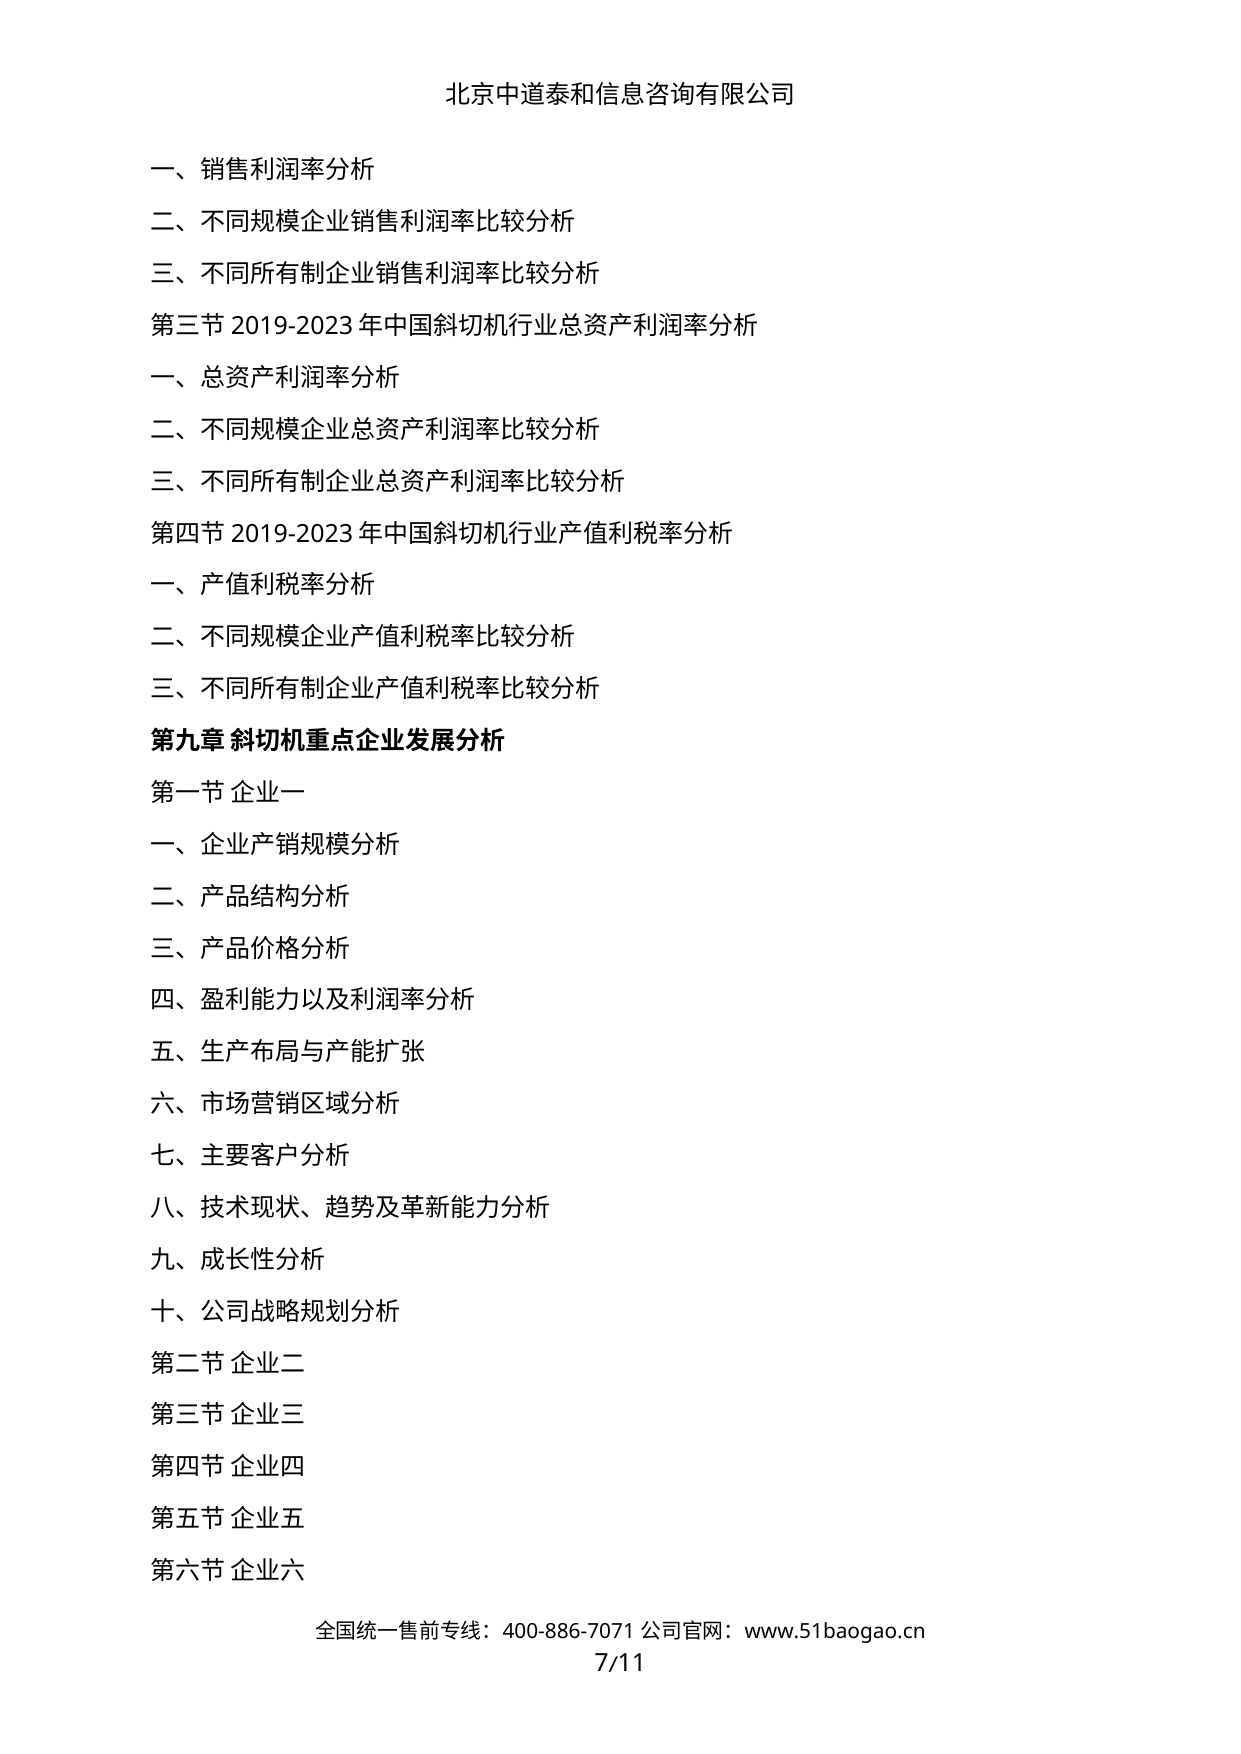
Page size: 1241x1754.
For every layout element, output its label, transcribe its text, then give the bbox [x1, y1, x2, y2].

text 二、不同规模企业总资产利润率比较分析 [150, 409, 1090, 446]
text 第五节 企业五 [150, 1499, 1090, 1535]
text 十、公司战略规划分析 [150, 1291, 1090, 1327]
text 第二节 企业二 [150, 1343, 1090, 1379]
text 一、产值利税率分析 [150, 565, 1090, 601]
text 七、主要客户分析 [150, 1136, 1090, 1172]
text 三、产品价格分析 [150, 928, 1090, 964]
text 三、不同所有制企业销售利润率比较分析 [150, 254, 1090, 290]
text 第六节 企业六 [150, 1551, 1090, 1587]
text 三、不同所有制企业总资产利润率比较分析 [150, 461, 1090, 497]
text 四、盈利能力以及利润率分析 [150, 980, 1090, 1016]
text 一、销售利润率分析 [150, 150, 1090, 186]
text 九、成长性分析 [150, 1239, 1090, 1276]
text 第九章 斜切机重点企业发展分析 [150, 721, 1090, 757]
text 二、不同规模企业产值利税率比较分析 [150, 617, 1090, 653]
text 第四节 2019-2023年中国斜切机行业产值利税率分析 [150, 513, 1090, 549]
text 一、企业产销规模分析 [150, 824, 1090, 861]
text 第四节 企业四 [150, 1447, 1090, 1483]
text 二、产品结构分析 [150, 876, 1090, 912]
text 八、技术现状、趋势及革新能力分析 [150, 1187, 1090, 1224]
text 第三节 2019-2023年中国斜切机行业总资产利润率分析 [150, 306, 1090, 342]
text 第三节 企业三 [150, 1395, 1090, 1431]
text 五、生产布局与产能扩张 [150, 1032, 1090, 1068]
text 二、不同规模企业销售利润率比较分析 [150, 202, 1090, 238]
text 三、不同所有制企业产值利税率比较分析 [150, 669, 1090, 705]
text 第一节 企业一 [150, 772, 1090, 809]
text 一、总资产利润率分析 [150, 357, 1090, 394]
text 六、市场营销区域分析 [150, 1084, 1090, 1120]
